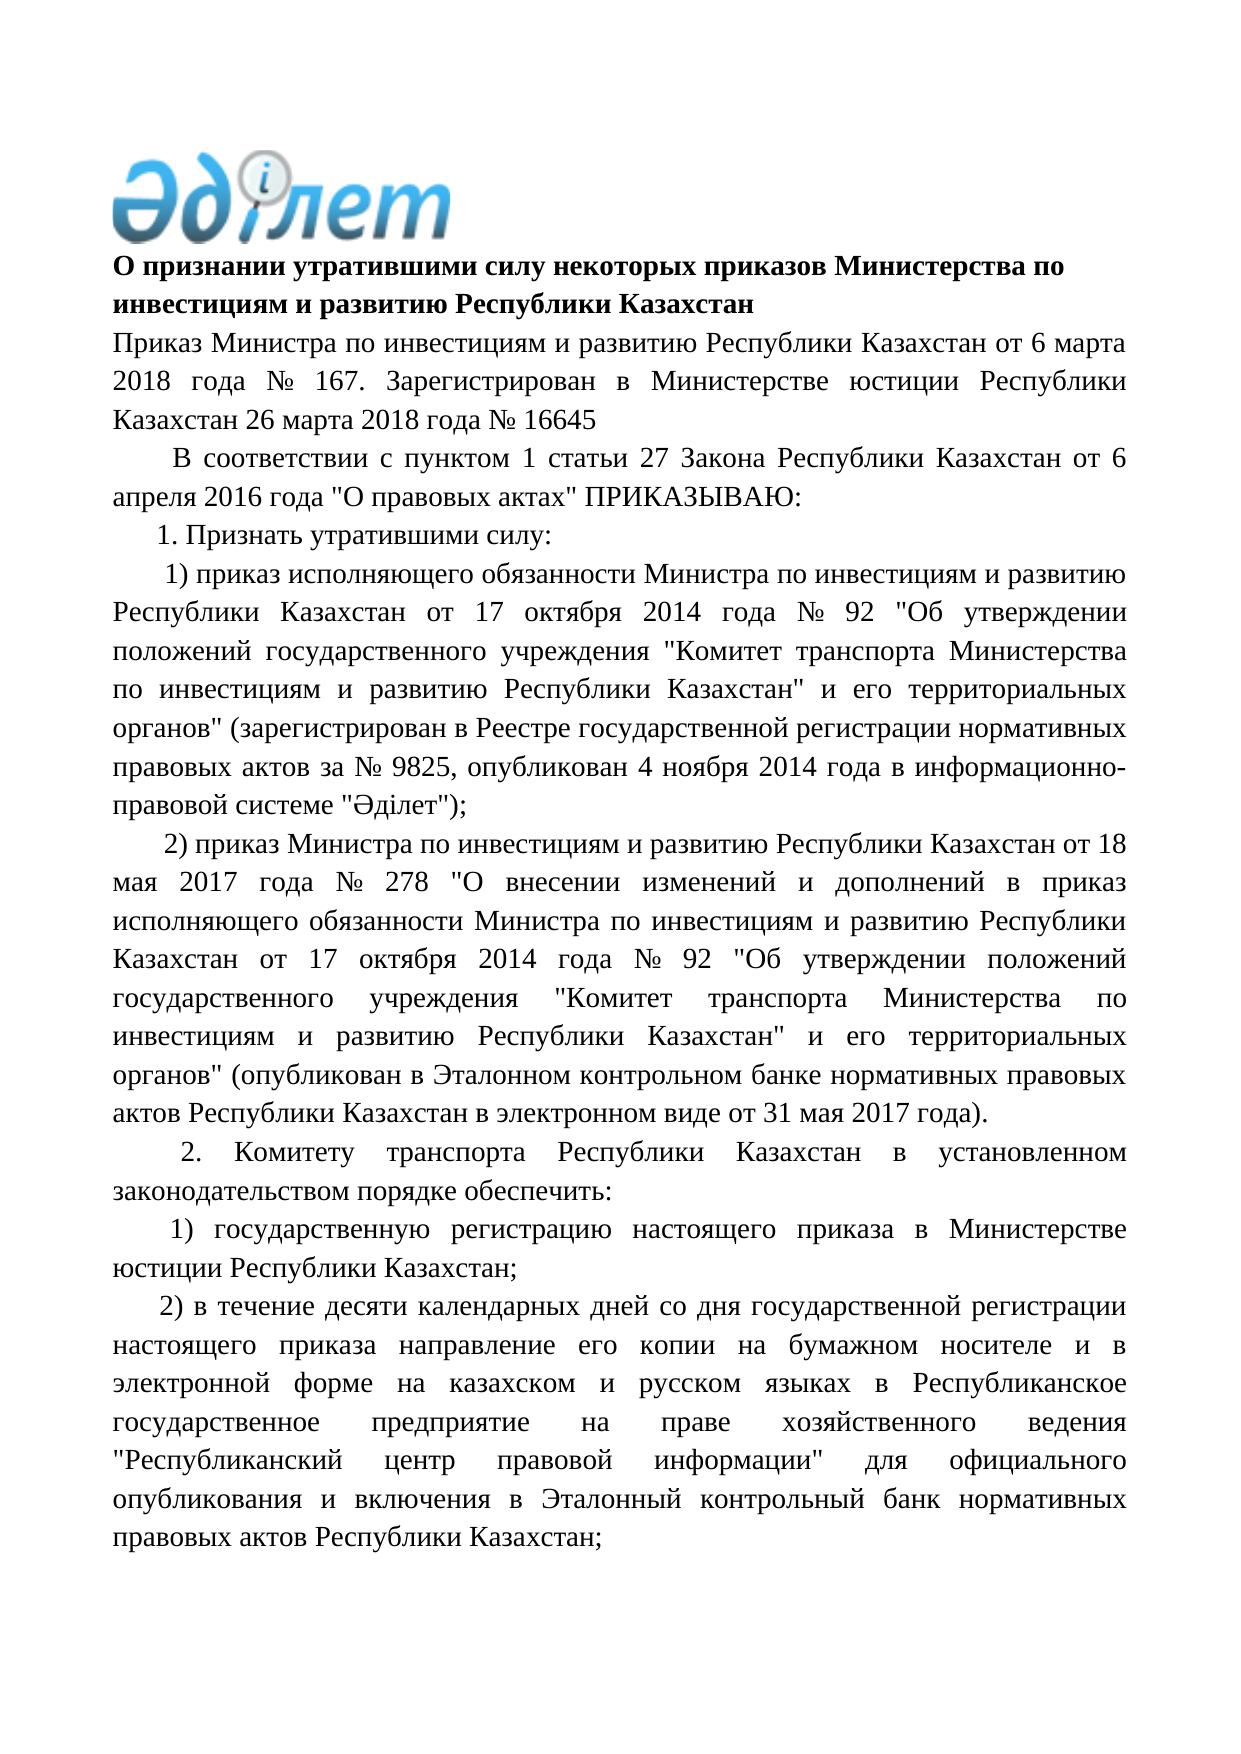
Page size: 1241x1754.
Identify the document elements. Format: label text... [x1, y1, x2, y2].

picture [112, 150, 451, 244]
text 1) государственную регистрацию настоящего приказа в Министерстве юстиции Республики Казахстан; [112, 1211, 1128, 1283]
text 2) в течение десяти календарных дней со дня государственной регистрации настоящего приказа направление его копии на бумажном носителе и в электронной форме на казахском и русском языках в Республиканское государственное предприятие на праве хозяйственного ведения "Республиканский центр правовой информации" для официального опубликования и включения в Эталонный контрольный банк нормативных правовых актов Республики Казахстан; [112, 1288, 1128, 1553]
text 1) приказ исполняющего обязанности Министра по инвестициям и развитию Республики Казахстан от 17 октября 2014 года № 92 "Об утверждении положений государственного учреждения "Комитет транспорта Министерства по инвестициям и развитию Республики Казахстан" и его территориальных органов" (зарегистрирован в Реестре государственной регистрации нормативных правовых актов за № 9825, опубликован 4 ноября 2014 года в информационно-правовой системе "Әділет"); [112, 556, 1128, 821]
text В соответствии с пунктом 1 статьи 27 Закона Республики Казахстан от 6 апреля 2016 года "О правовых актах" ПРИКАЗЫВАЮ: [112, 440, 1128, 512]
text 2. Комитету транспорта Республики Казахстан в установленном законодательством порядке обеспечить: [112, 1134, 1128, 1206]
text 2) приказ Министра по инвестициям и развитию Республики Казахстан от 18 мая 2017 года № 278 "О внесении изменений и дополнений в приказ исполняющего обязанности Министра по инвестициям и развитию Республики Казахстан от 17 октября 2014 года № 92 "Об утверждении положений государственного учреждения "Комитет транспорта Министерства по инвестициям и развитию Республики Казахстан" и его территориальных органов" (опубликован в Эталонном контрольном банке нормативных правовых актов Республики Казахстан в электронном виде от 31 мая 2017 года). [112, 826, 1128, 1129]
text 1. Признать утратившими силу: [112, 517, 1128, 551]
text О признании утратившими силу некоторых приказов Министерства по инвестициям и развитию Республики Казахстан [112, 248, 1128, 320]
text Приказ Министра по инвестициям и развитию Республики Казахстан от 6 марта 2018 года № 167. Зарегистрирован в Министерстве юстиции Республики Казахстан 26 марта 2018 года № 16645 [112, 325, 1128, 435]
